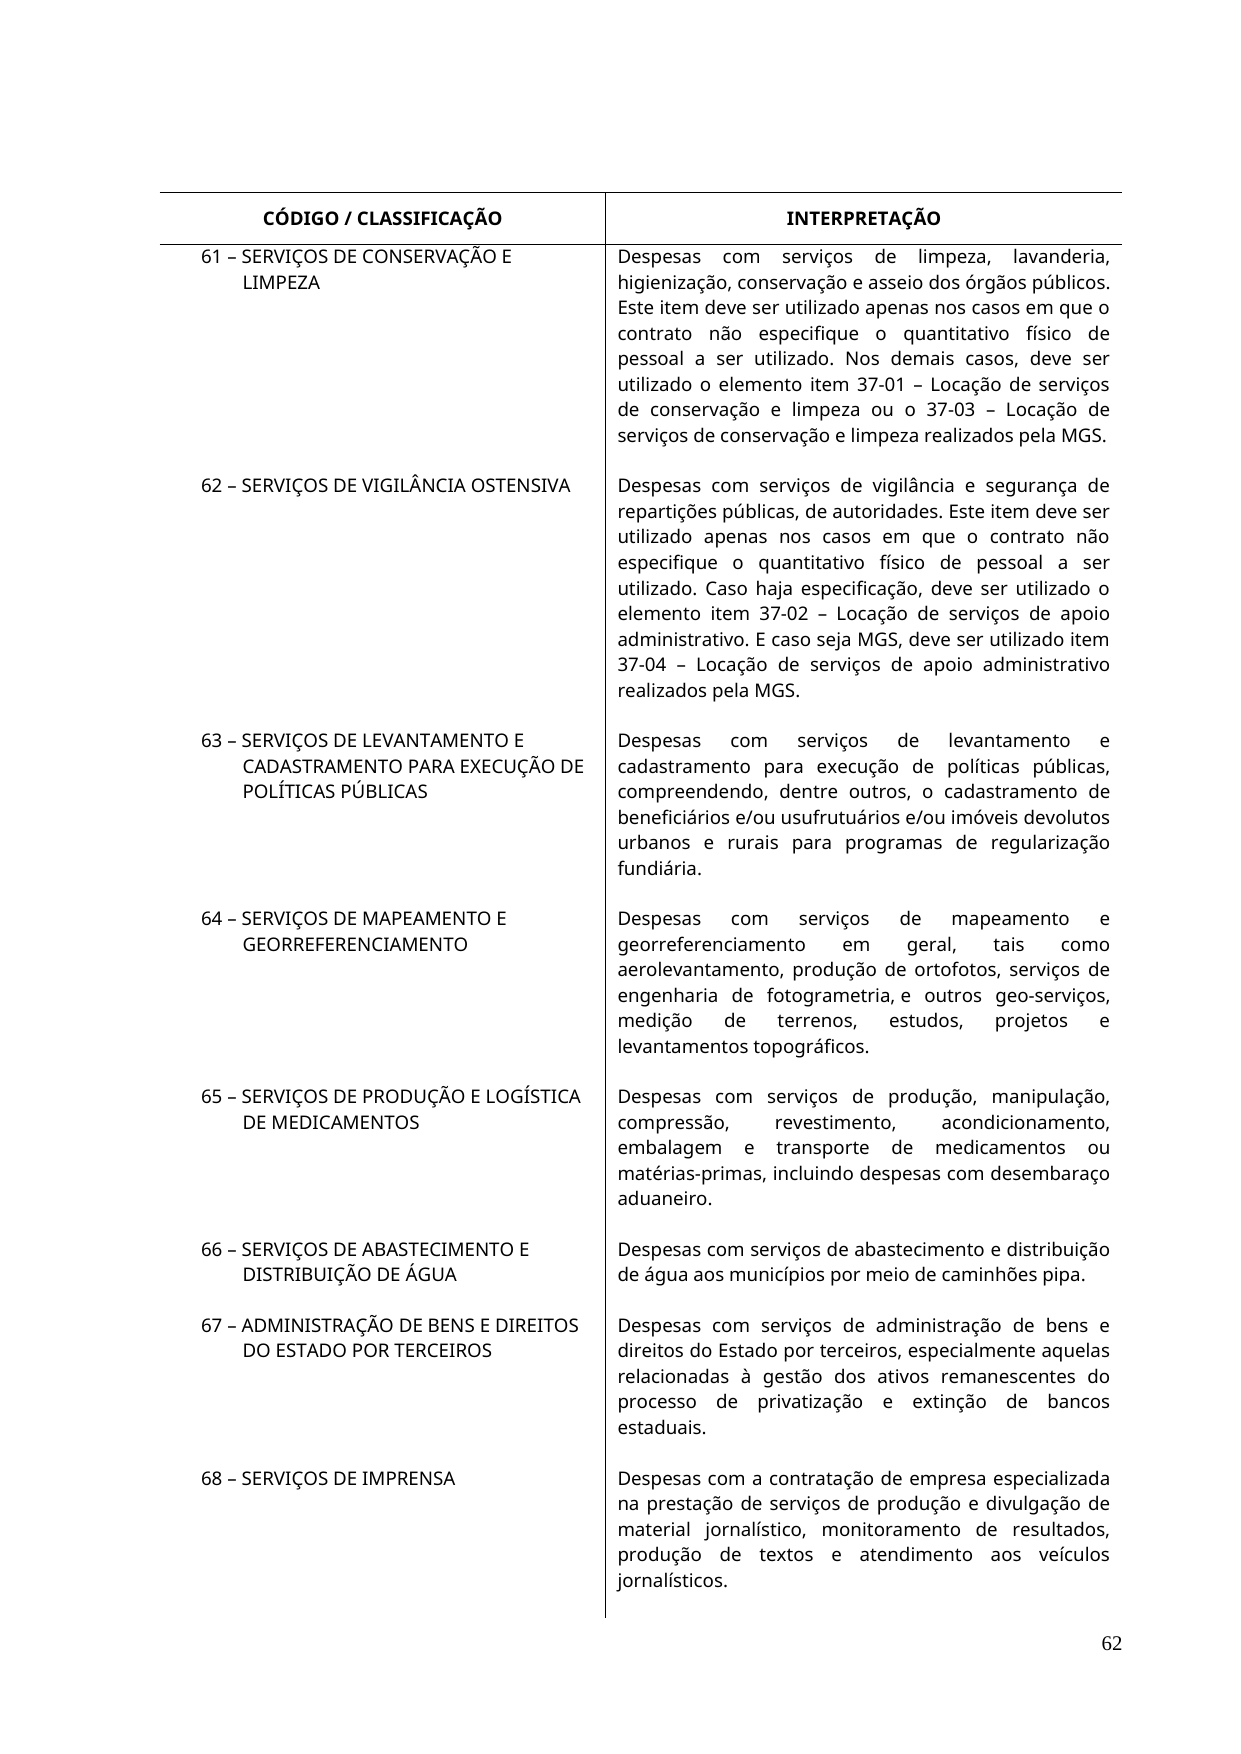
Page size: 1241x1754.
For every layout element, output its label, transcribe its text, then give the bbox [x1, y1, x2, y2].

table_cell 64 – Serviços de mapeamento e georReferenciamento [160, 906, 605, 1084]
table_cell Despesas com a contratação de empresa especializada na prestação de serviços de produção e divulgação de material jornalístico, monitoramento de resultados, produção de textos e atendimento aos veículos jornalísticos. [606, 1465, 1122, 1617]
table_cell 65 – Serviços de produção e logística de medicamentos [160, 1084, 605, 1236]
table_cell 68 – SERVIÇOS DE IMPRENSA [160, 1465, 605, 1617]
table_header CÓDIGO / CLASSIFICAÇÃO [160, 193, 605, 243]
table_cell 61 – Serviços de Conservação e limpeza [160, 245, 605, 473]
table_cell 66 – SERVIÇOS DE ABASTECIMENTO E DISTRIBUIÇÃO DE ÁGUA [160, 1236, 605, 1312]
table_cell Despesas com serviços de mapeamento e georreferenciamento em geral, tais como aerolevantamento, produção de ortofotos, serviços de engenharia de fotogrametria, e outros geo-serviços, medição de terrenos, estudos, projetos e levantamentos topográficos. [606, 906, 1122, 1084]
table_cell Despesas com serviços de administração de bens e direitos do Estado por terceiros, especialmente aquelas relacionadas à gestão dos ativos remanescentes do processo de privatização e extinção de bancos estaduais. [606, 1312, 1122, 1465]
table_cell Despesas com serviços de vigilância e segurança de repartições públicas, de autoridades. Este item deve ser utilizado apenas nos casos em que o contrato não especifique o quantitativo físico de pessoal a ser utilizado. Caso haja especificação, deve ser utilizado o elemento item 37-02 – Locação de serviços de apoio administrativo. E caso seja MGS, deve ser utilizado item 37-04 – Locação de serviços de apoio administrativo realizados pela MGS. [606, 473, 1122, 727]
table_cell Despesas com serviços de produção, manipulação, compressão, revestimento, acondicionamento, embalagem e transporte de medicamentos ou matérias-primas, incluindo despesas com desembaraço aduaneiro. [606, 1084, 1122, 1236]
table_cell 67 – administração de bens e direitos do estado por terceiros [160, 1312, 605, 1465]
table_header INTERPRETAÇÃO [606, 193, 1122, 243]
table_cell Despesas com serviços de levantamento e cadastramento para execução de políticas públicas, compreendendo, dentre outros, o cadastramento de beneficiários e/ou usufrutuários e/ou imóveis devolutos urbanos e rurais para programas de regularização fundiária. [606, 728, 1122, 906]
table_cell Despesas com serviços de abastecimento e distribuição de água aos municípios por meio de caminhões pipa. [606, 1236, 1122, 1312]
table_cell 62 – Serviços de vigilância ostensiva [160, 473, 605, 727]
table_cell Despesas com serviços de limpeza, lavanderia, higienização, conservação e asseio dos órgãos públicos. Este item deve ser utilizado apenas nos casos em que o contrato não especifique o quantitativo físico de pessoal a ser utilizado. Nos demais casos, deve ser utilizado o elemento item 37-01 – Locação de serviços de conservação e limpeza ou o 37-03 – Locação de serviços de conservação e limpeza realizados pela MGS. [606, 245, 1122, 473]
table_cell 63 – Serviços de levantamento e cadastramento para execução de políticas públicas [160, 728, 605, 906]
